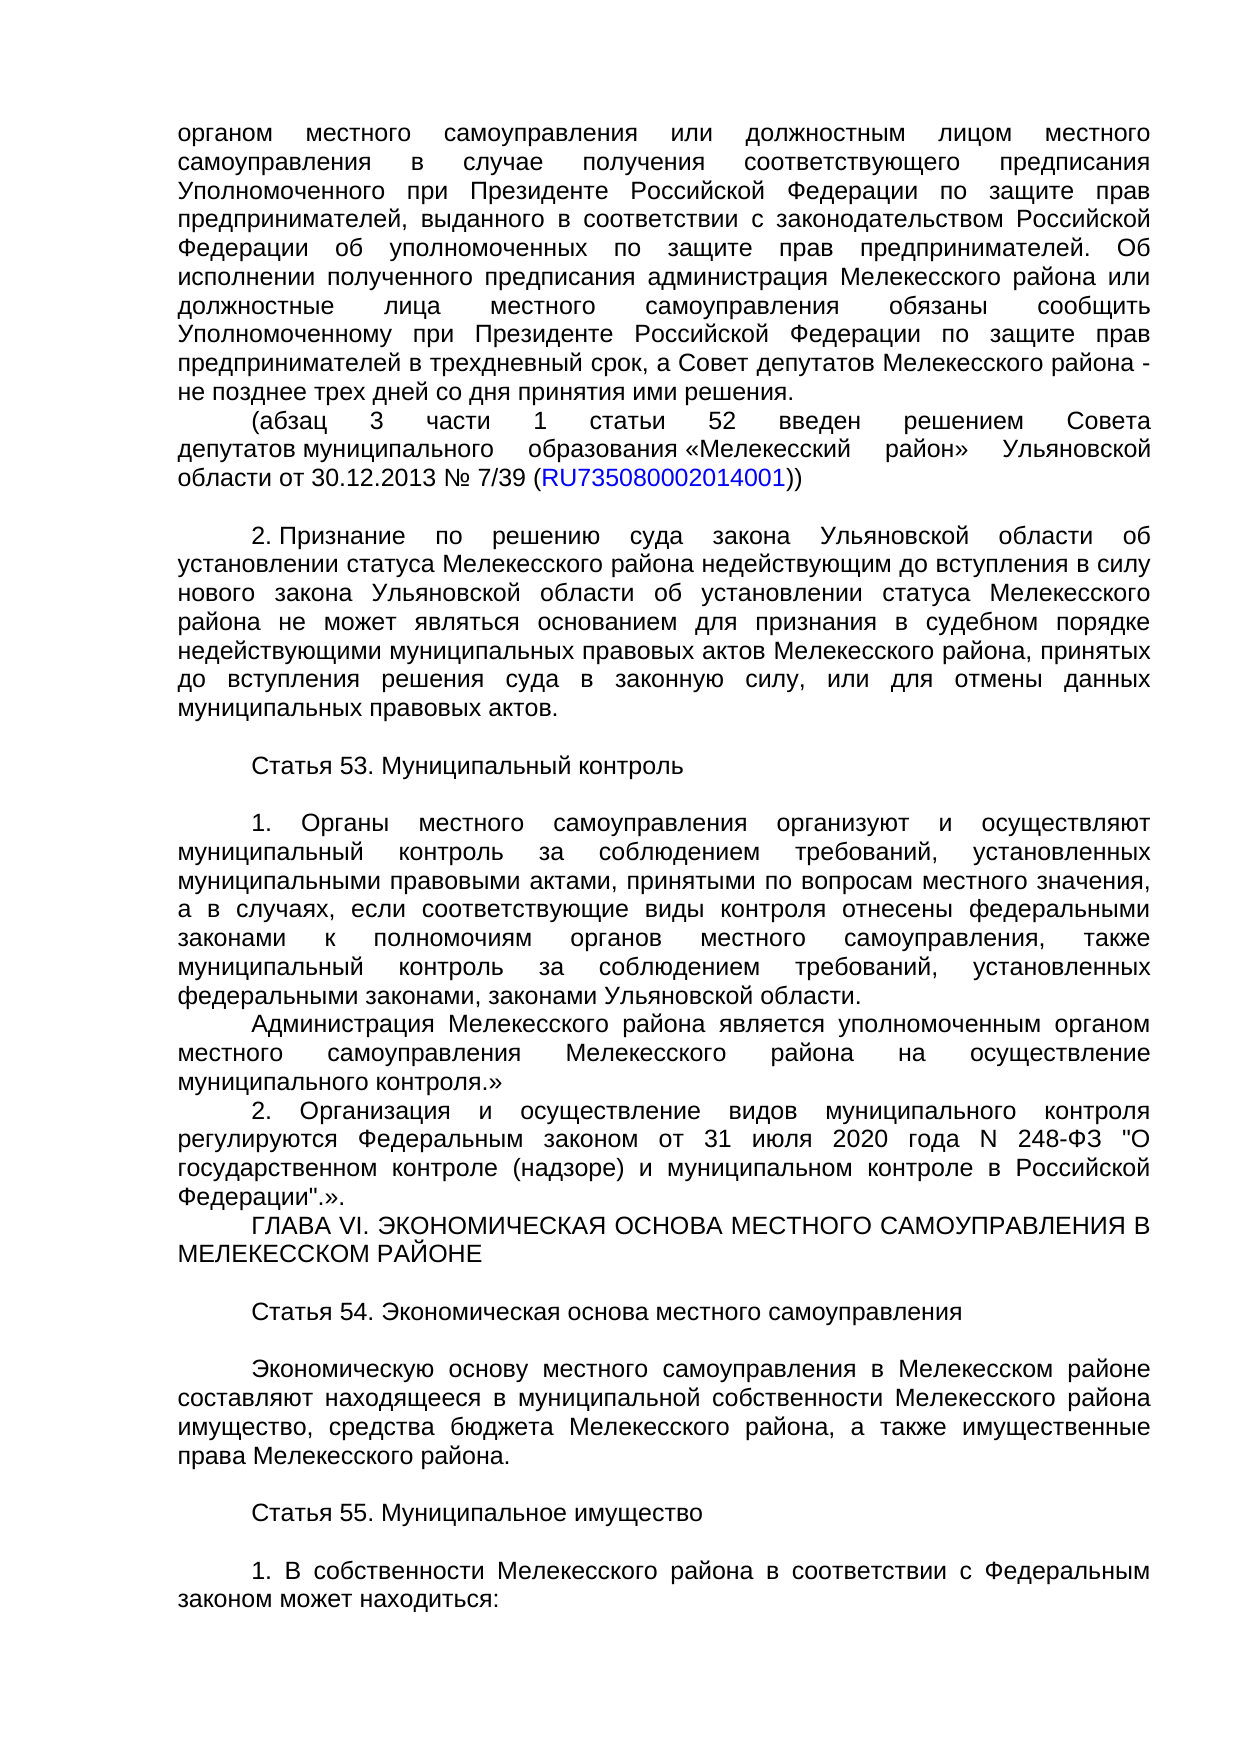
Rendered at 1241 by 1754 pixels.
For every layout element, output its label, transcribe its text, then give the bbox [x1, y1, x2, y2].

text 2. Признание по решению суда закона Ульяновской области об установлении статуса Мелекесского района недействующим до вступления в силу нового закона Ульяновской области об установлении статуса Мелекесского района не может являться основанием для признания в судебном порядке недействующими муниципальных правовых актов Мелекесского района, принятых до вступления решения суда в законную силу, или для отмены данных муниципальных правовых актов. [177, 521, 1152, 722]
text 1. Органы местного самоуправления организуют и осуществляют муниципальный контроль за соблюдением требований, установленных муниципальными правовыми актами, принятыми по вопросам местного значения, а в случаях, если соответствующие виды контроля отнесены федеральными законами к полномочиям органов местного самоуправления, также муниципальный контроль за соблюдением требований, установленных федеральными законами, законами Ульяновской области. [177, 808, 1152, 1009]
text Статья 54. Экономическая основа местного самоуправления [177, 1297, 1152, 1326]
text (абзац 3 части 1 статьи 52 введен решением Совета депутатов муниципального образования «Мелекесский район» Ульяновской области от 30.12.2013 № 7/39 (RU735080002014001)) [177, 406, 1152, 492]
text ГЛАВА VI. ЭКОНОМИЧЕСКАЯ ОСНОВА МЕСТНОГО САМОУПРАВЛЕНИЯ В МЕЛЕКЕССКОМ РАЙОНЕ [177, 1211, 1152, 1268]
text Экономическую основу местного самоуправления в Мелекесском районе составляют находящееся в муниципальной собственности Мелекесского района имущество, средства бюджета Мелекесского района, а также имущественные права Мелекесского района. [177, 1354, 1152, 1469]
text 2. Организация и осуществление видов муниципального контроля регулируются Федеральным законом от 31 июля 2020 года N 248-ФЗ "О государственном контроле (надзоре) и муниципальном контроле в Российской Федерации".». [177, 1096, 1152, 1211]
text Статья 55. Муниципальное имущество [177, 1498, 1152, 1527]
text Администрация Мелекесского района является уполномоченным органом местного самоуправления Мелекесского района на осуществление муниципального контроля.» [177, 1009, 1152, 1096]
text 1. В собственности Мелекесского района в соответствии с Федеральным законом может находиться: [177, 1556, 1152, 1613]
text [177, 118, 1152, 406]
text Статья 53. Муниципальный контроль [177, 751, 1152, 779]
